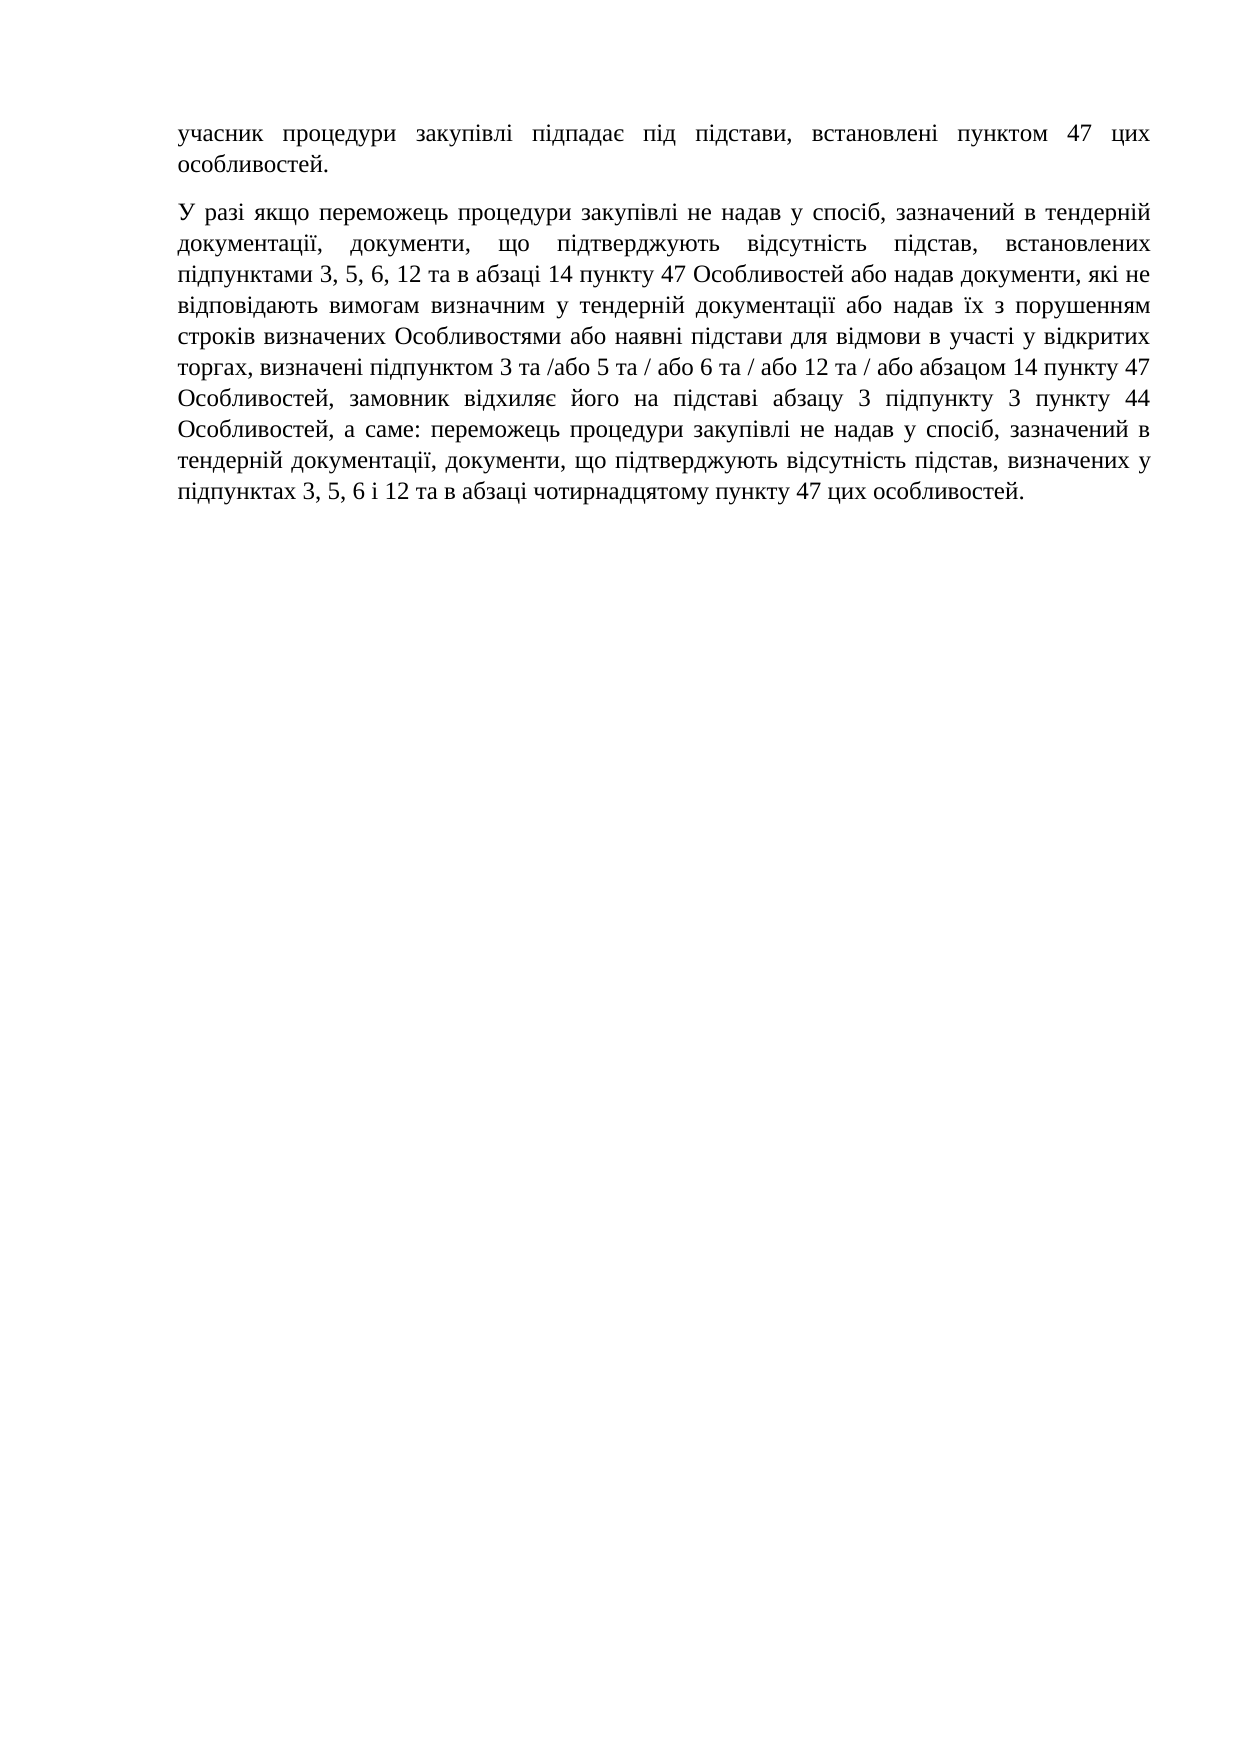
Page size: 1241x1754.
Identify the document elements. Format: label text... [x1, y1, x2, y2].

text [177, 118, 1152, 178]
text У разі якщо переможець процедури закупівлі не надав у спосіб, зазначений в тендерній документації, документи, що підтверджують відсутність підстав, встановлених підпунктами 3, 5, 6, 12 та в абзаці 14 пункту 47 Особливостей або надав документи, які не відповідають вимогам визначним у тендерній документації або надав їх з порушенням строків визначених Особливостями або наявні підстави для відмови в участі у відкритих торгах, визначені підпунктом 3 та /або 5 та / або 6 та / або 12 та / або абзацом 14 пункту 47 Особливостей, замовник відхиляє його на підставі абзацу 3 підпункту 3 пункту 44 Особливостей, а саме: переможець процедури закупівлі не надав у спосіб, зазначений в тендерній документації, документи, що підтверджують відсутність підстав, визначених у підпунктах 3, 5, 6 і 12 та в абзаці чотирнадцятому пункту 47 цих особливостей. [177, 197, 1152, 505]
